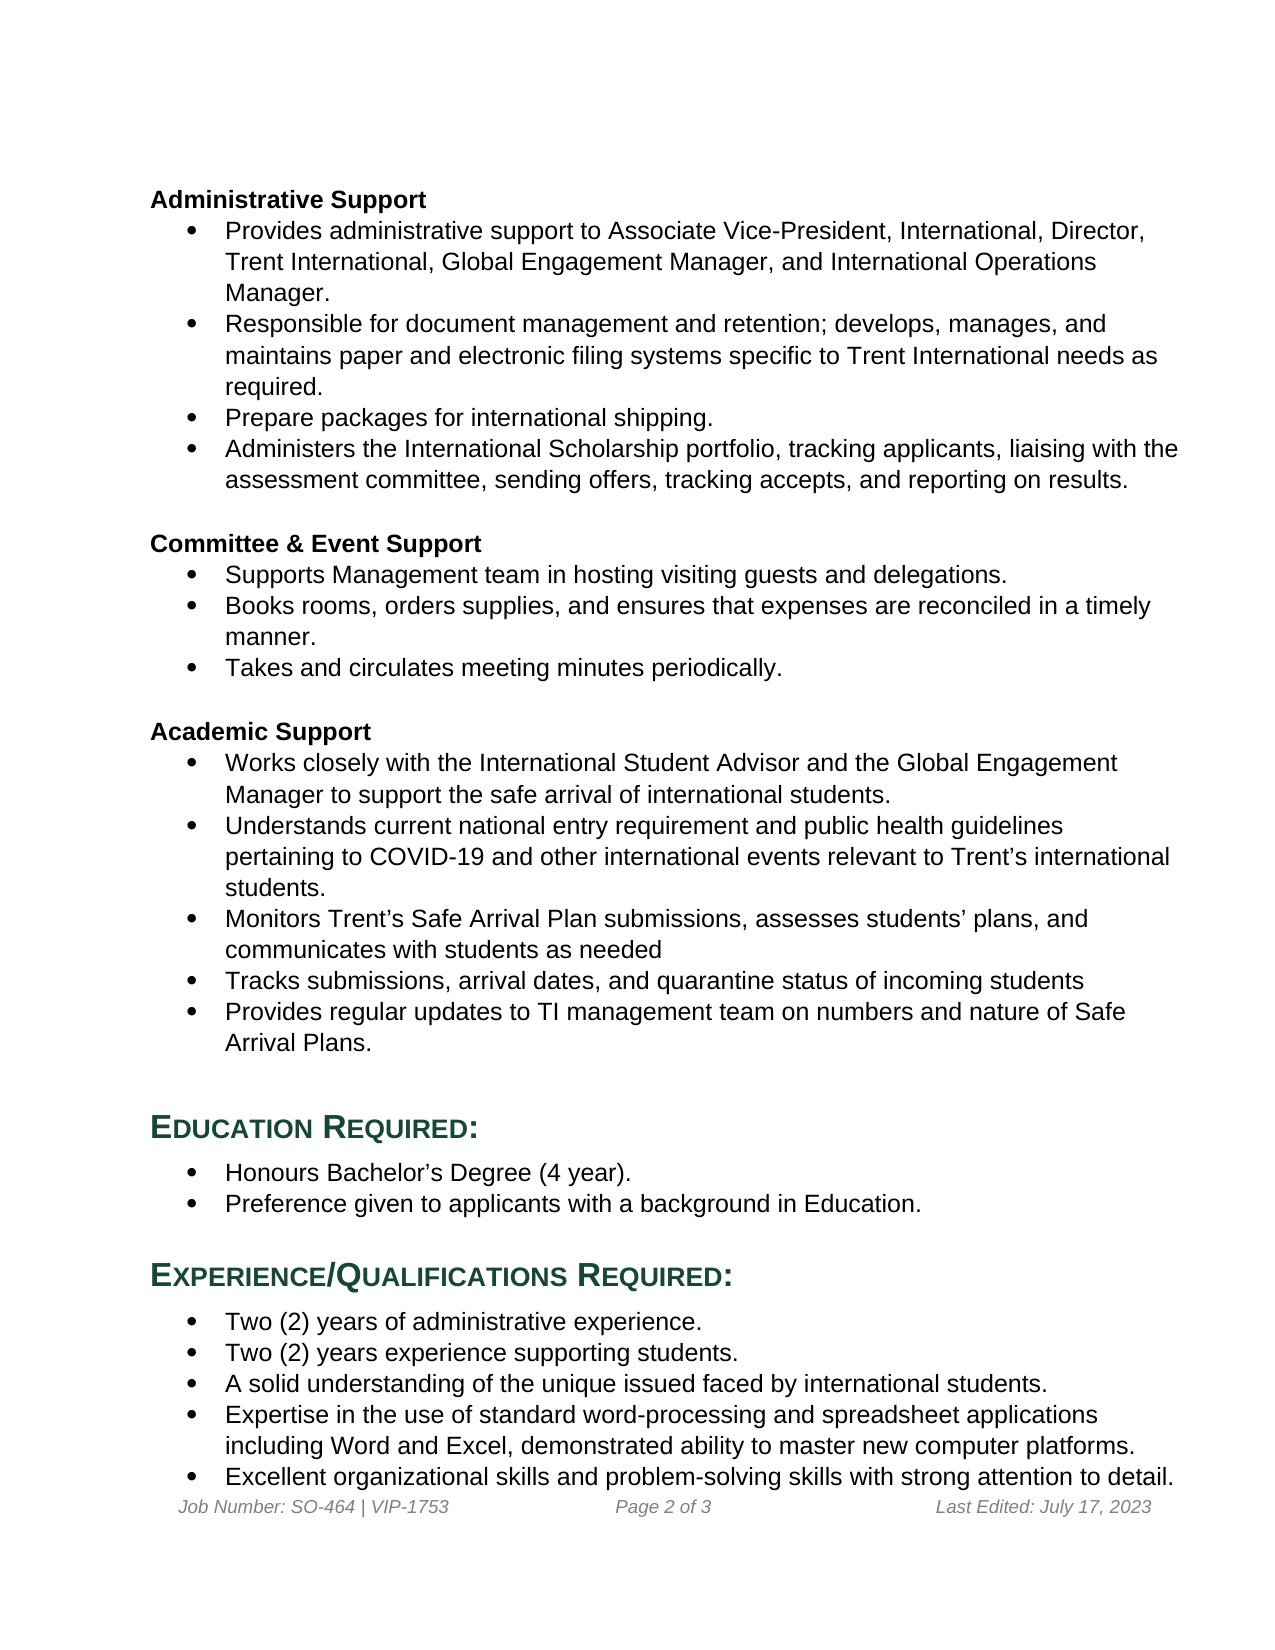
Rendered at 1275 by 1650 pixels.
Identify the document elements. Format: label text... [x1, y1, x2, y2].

list Works closely with the International Student Advisor and the Global Engagement Manager to support the safe arrival of international students. [187, 748, 1181, 808]
list Excellent organizational skills and problem-solving skills with strong attention to detail. [187, 1462, 1181, 1491]
subtitle Committee & Event Support [150, 529, 1181, 558]
subtitle Administrative Support [150, 185, 1181, 214]
list Supports Management team in hosting visiting guests and delegations. [187, 560, 1181, 589]
list Two (2) years experience supporting students. [187, 1338, 1181, 1366]
list Prepare packages for international shipping. [187, 403, 1181, 432]
list Two (2) years of administrative experience. [187, 1306, 1181, 1335]
list Provides regular updates to TI management team on numbers and nature of Safe Arrival Plans. [187, 997, 1181, 1057]
list Monitors Trent’s Safe Arrival Plan submissions, assesses students’ plans, and communicates with students as needed [187, 904, 1181, 964]
list Understands current national entry requirement and public health guidelines pertaining to COVID-19 and other international events relevant to Trent’s international students. [187, 811, 1181, 902]
list Preference given to applicants with a background in Education. [187, 1189, 1181, 1218]
list A solid understanding of the unique issued faced by international students. [187, 1369, 1181, 1398]
subtitle Academic Support [150, 717, 1181, 746]
list Tracks submissions, arrival dates, and quarantine status of incoming students [187, 966, 1181, 995]
subtitle Education Required: [150, 1107, 1181, 1146]
subtitle Experience/Qualifications Required: [150, 1256, 1181, 1294]
list Honours Bachelor’s Degree (4 year). [187, 1158, 1181, 1187]
list Books rooms, orders supplies, and ensures that expenses are reconciled in a timely manner. [187, 591, 1181, 651]
list Provides administrative support to Associate Vice-President, International, Director, Trent International, Global Engagement Manager, and International Operations Manager. [187, 216, 1181, 307]
list Administers the International Scholarship portfolio, tracking applicants, liaising with the assessment committee, sending offers, tracking accepts, and reporting on results. [187, 434, 1181, 494]
list Takes and circulates meeting minutes periodically. [187, 653, 1181, 682]
list Expertise in the use of standard word-processing and spreadsheet applications including Word and Excel, demonstrated ability to master new computer platforms. [187, 1400, 1181, 1460]
list Responsible for document management and retention; develops, manages, and maintains paper and electronic filing systems specific to Trent International needs as required. [187, 309, 1181, 400]
